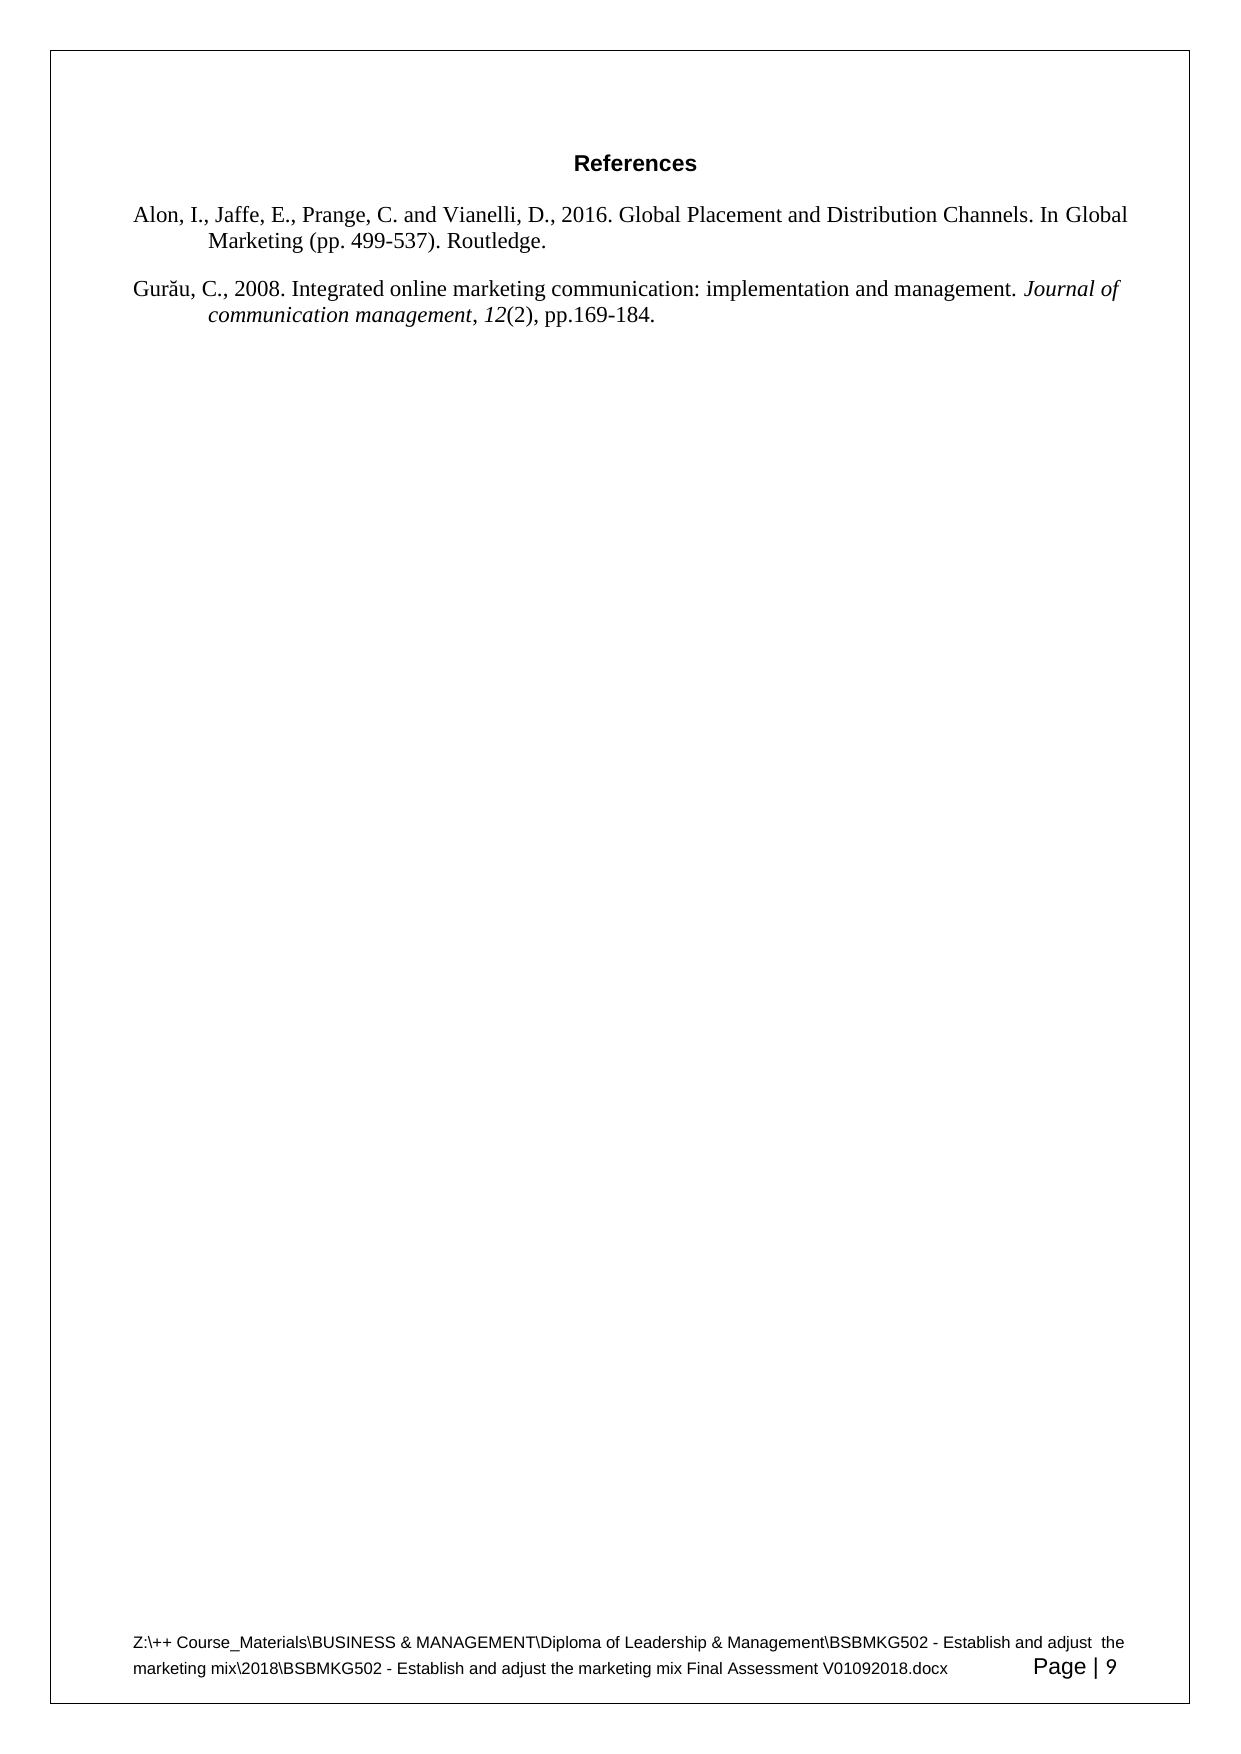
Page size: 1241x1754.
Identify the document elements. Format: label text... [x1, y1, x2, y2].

text Alon, I., Jaffe, E., Prange, C. and Vianelli, D., 2016. Global Placement and Distribution Channels. In Global Marketing (pp. 499-537). Routledge. [133, 201, 1138, 254]
text Gurău, C., 2008. Integrated online marketing communication: implementation and management. Journal of communication management, 12(2), pp.169-184. [133, 274, 1138, 327]
text References [133, 150, 1138, 176]
